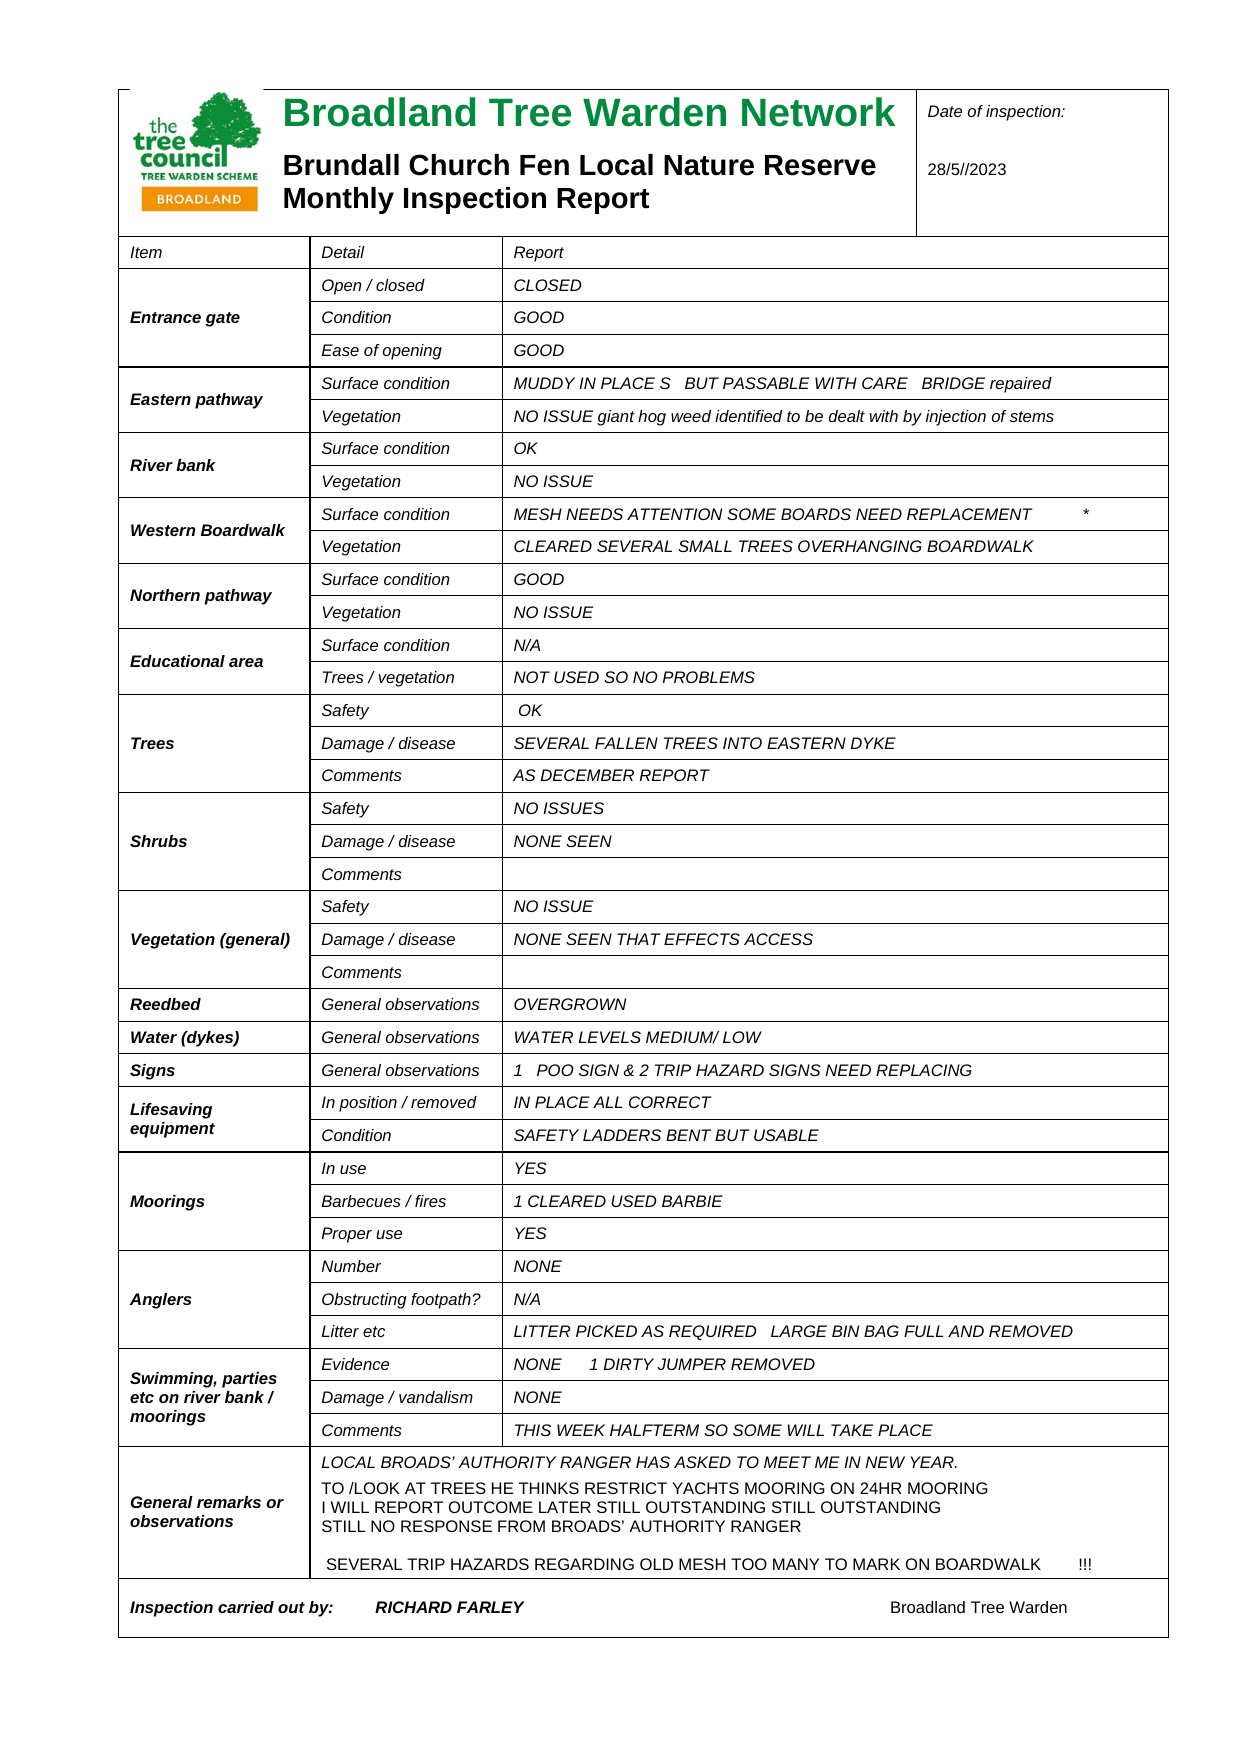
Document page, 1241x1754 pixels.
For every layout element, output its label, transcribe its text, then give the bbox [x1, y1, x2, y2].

table_cell N/A [503, 1283, 1168, 1315]
table_cell GOOD [503, 302, 1168, 334]
table_cell Ease of opening [311, 335, 502, 366]
table_cell YES [503, 1153, 1168, 1184]
table_cell CLEARED SEVERAL SMALL TREES OVERHANGING BOARDWALK [503, 531, 1168, 563]
table_cell NONE [503, 1251, 1168, 1282]
table_cell NO ISSUE [503, 466, 1168, 497]
table_cell MESH NEEDS ATTENTION SOME BOARDS NEED REPLACEMENT * [503, 498, 1168, 530]
table_cell Litter etc [311, 1316, 502, 1348]
table_cell Safety [311, 793, 502, 824]
table_cell Reedbed [119, 989, 309, 1021]
table_cell Vegetation [311, 531, 502, 563]
table_cell Trees / vegetation [311, 662, 502, 693]
table_cell General remarks or observations [119, 1447, 309, 1578]
table_cell YES [503, 1218, 1168, 1249]
table_cell Damage / disease [311, 727, 502, 759]
table_cell LITTER PICKED AS REQUIRED LARGE BIN BAG FULL AND REMOVED [503, 1316, 1168, 1348]
table_cell Eastern pathway [119, 368, 309, 432]
table_cell AS DECEMBER REPORT [503, 760, 1168, 792]
table_cell Number [311, 1251, 502, 1282]
table_cell Report [503, 237, 1168, 268]
table_cell Comments [311, 760, 502, 792]
table_header Date of inspection: 28/5//2023 [917, 90, 1168, 236]
table_cell Evidence [311, 1349, 502, 1380]
table_cell Surface condition [311, 564, 502, 595]
table_cell Anglers [119, 1251, 309, 1348]
table_cell [503, 858, 1168, 890]
table_cell NO ISSUES [503, 793, 1168, 824]
table_cell OK [503, 433, 1168, 464]
table_cell GOOD [503, 335, 1168, 366]
table_header Broadland Tree Warden Network Brundall Church Fen Local Nature Reserve Monthly Inspection Report [119, 90, 916, 236]
table_cell Signs [119, 1054, 309, 1086]
table_cell In use [311, 1153, 502, 1184]
table_cell Item [119, 237, 309, 268]
table_cell Comments [311, 858, 502, 890]
table_cell Shrubs [119, 793, 309, 890]
table_cell Water (dykes) [119, 1022, 309, 1053]
table_cell Comments [311, 956, 502, 988]
table_cell General observations [311, 1054, 502, 1086]
table_cell Entrance gate [119, 269, 309, 366]
table_cell 1 CLEARED USED BARBIE [503, 1185, 1168, 1217]
table_cell Swimming, parties etc on river bank / moorings [119, 1349, 309, 1446]
table_cell Educational area [119, 629, 309, 693]
table_cell Western Boardwalk [119, 498, 309, 563]
table_cell NONE SEEN THAT EFFECTS ACCESS [503, 924, 1168, 955]
table_cell WATER LEVELS MEDIUM/ LOW [503, 1022, 1168, 1053]
table_cell Damage / vandalism [311, 1381, 502, 1413]
table_cell Vegetation [311, 466, 502, 497]
table_cell OK [503, 695, 1168, 726]
table_cell Comments [311, 1414, 502, 1446]
table_cell Barbecues / fires [311, 1185, 502, 1217]
table_cell MUDDY IN PLACE S BUT PASSABLE WITH CARE BRIDGE repaired [503, 368, 1168, 399]
table_cell Inspection carried out by: RICHARD FARLEY Broadland Tree Warden [119, 1579, 1168, 1637]
table_cell GOOD [503, 564, 1168, 595]
table_cell Trees [119, 695, 309, 792]
table_cell General observations [311, 989, 502, 1021]
table_cell IN PLACE ALL CORRECT [503, 1087, 1168, 1119]
table_cell Condition [311, 1120, 502, 1151]
table_cell Surface condition [311, 498, 502, 530]
table_cell NOT USED SO NO PROBLEMS [503, 662, 1168, 693]
table_cell River bank [119, 433, 309, 497]
table_cell Surface condition [311, 629, 502, 661]
table_cell CLOSED [503, 269, 1168, 301]
table_cell Northern pathway [119, 564, 309, 628]
table_cell Proper use [311, 1218, 502, 1249]
table_cell NO ISSUE [503, 891, 1168, 922]
table_cell Damage / disease [311, 825, 502, 857]
table_cell Damage / disease [311, 924, 502, 955]
table_cell Safety [311, 695, 502, 726]
table_cell THIS WEEK HALFTERM SO SOME WILL TAKE PLACE [503, 1414, 1168, 1446]
table_cell Obstructing footpath? [311, 1283, 502, 1315]
table_cell Condition [311, 302, 502, 334]
table_cell Moorings [119, 1153, 309, 1249]
table_cell N/A [503, 629, 1168, 661]
table_cell NONE 1 DIRTY JUMPER REMOVED [503, 1349, 1168, 1380]
table_cell Open / closed [311, 269, 502, 301]
table_cell Safety [311, 891, 502, 922]
table_cell [503, 956, 1168, 988]
table_cell SAFETY LADDERS BENT BUT USABLE [503, 1120, 1168, 1151]
table_cell Detail [311, 237, 502, 268]
table_cell LOCAL BROADS’ AUTHORITY RANGER HAS ASKED TO MEET ME IN NEW YEAR. TO /LOOK AT TREES HE THINKS RESTRICT YACHTS MOORING ON 24HR MOORING I WILL REPORT OUTCOME LATER STILL OUTSTANDING STILL OUTSTANDING STILL NO RESPONSE FROM BROADS’ AUTHORITY RANGER SEVERAL TRIP HAZARDS REGARDING OLD MESH TOO MANY TO MARK ON BOARDWALK !!! [311, 1447, 1168, 1578]
table_cell Surface condition [311, 433, 502, 464]
picture [129, 89, 264, 215]
table_cell Vegetation [311, 596, 502, 628]
table_cell Lifesaving equipment [119, 1087, 309, 1151]
table_cell 1 POO SIGN & 2 TRIP HAZARD SIGNS NEED REPLACING [503, 1054, 1168, 1086]
table_cell Vegetation (general) [119, 891, 309, 988]
table_cell General observations [311, 1022, 502, 1053]
table_cell In position / removed [311, 1087, 502, 1119]
table_cell NO ISSUE [503, 596, 1168, 628]
table_cell Surface condition [311, 368, 502, 399]
table_cell NONE SEEN [503, 825, 1168, 857]
table_cell SEVERAL FALLEN TREES INTO EASTERN DYKE [503, 727, 1168, 759]
table_cell NO ISSUE giant hog weed identified to be dealt with by injection of stems [503, 400, 1168, 432]
table_cell OVERGROWN [503, 989, 1168, 1021]
table_cell NONE [503, 1381, 1168, 1413]
table_cell Vegetation [311, 400, 502, 432]
